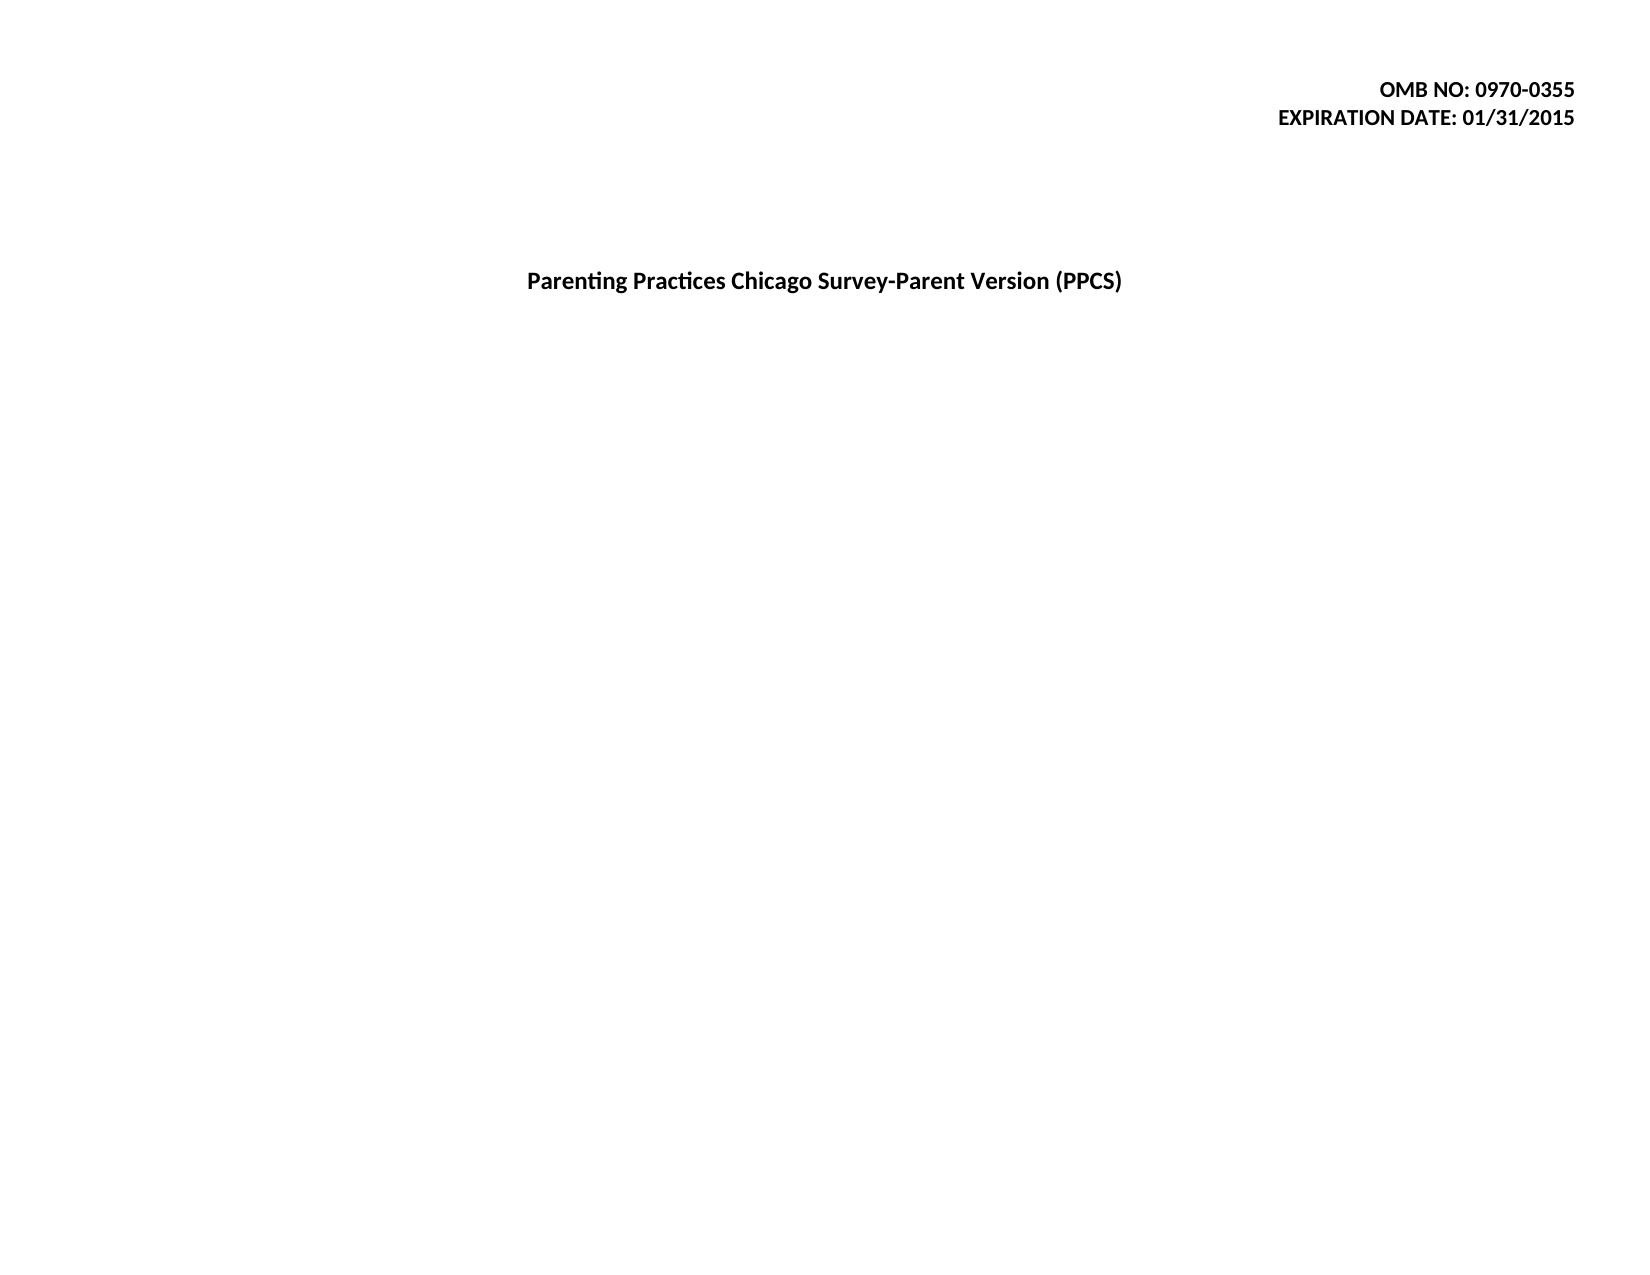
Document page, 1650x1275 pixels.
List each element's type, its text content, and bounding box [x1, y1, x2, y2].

text Parenting Practices Chicago Survey-Parent Version (PPCS) [75, 265, 1575, 296]
